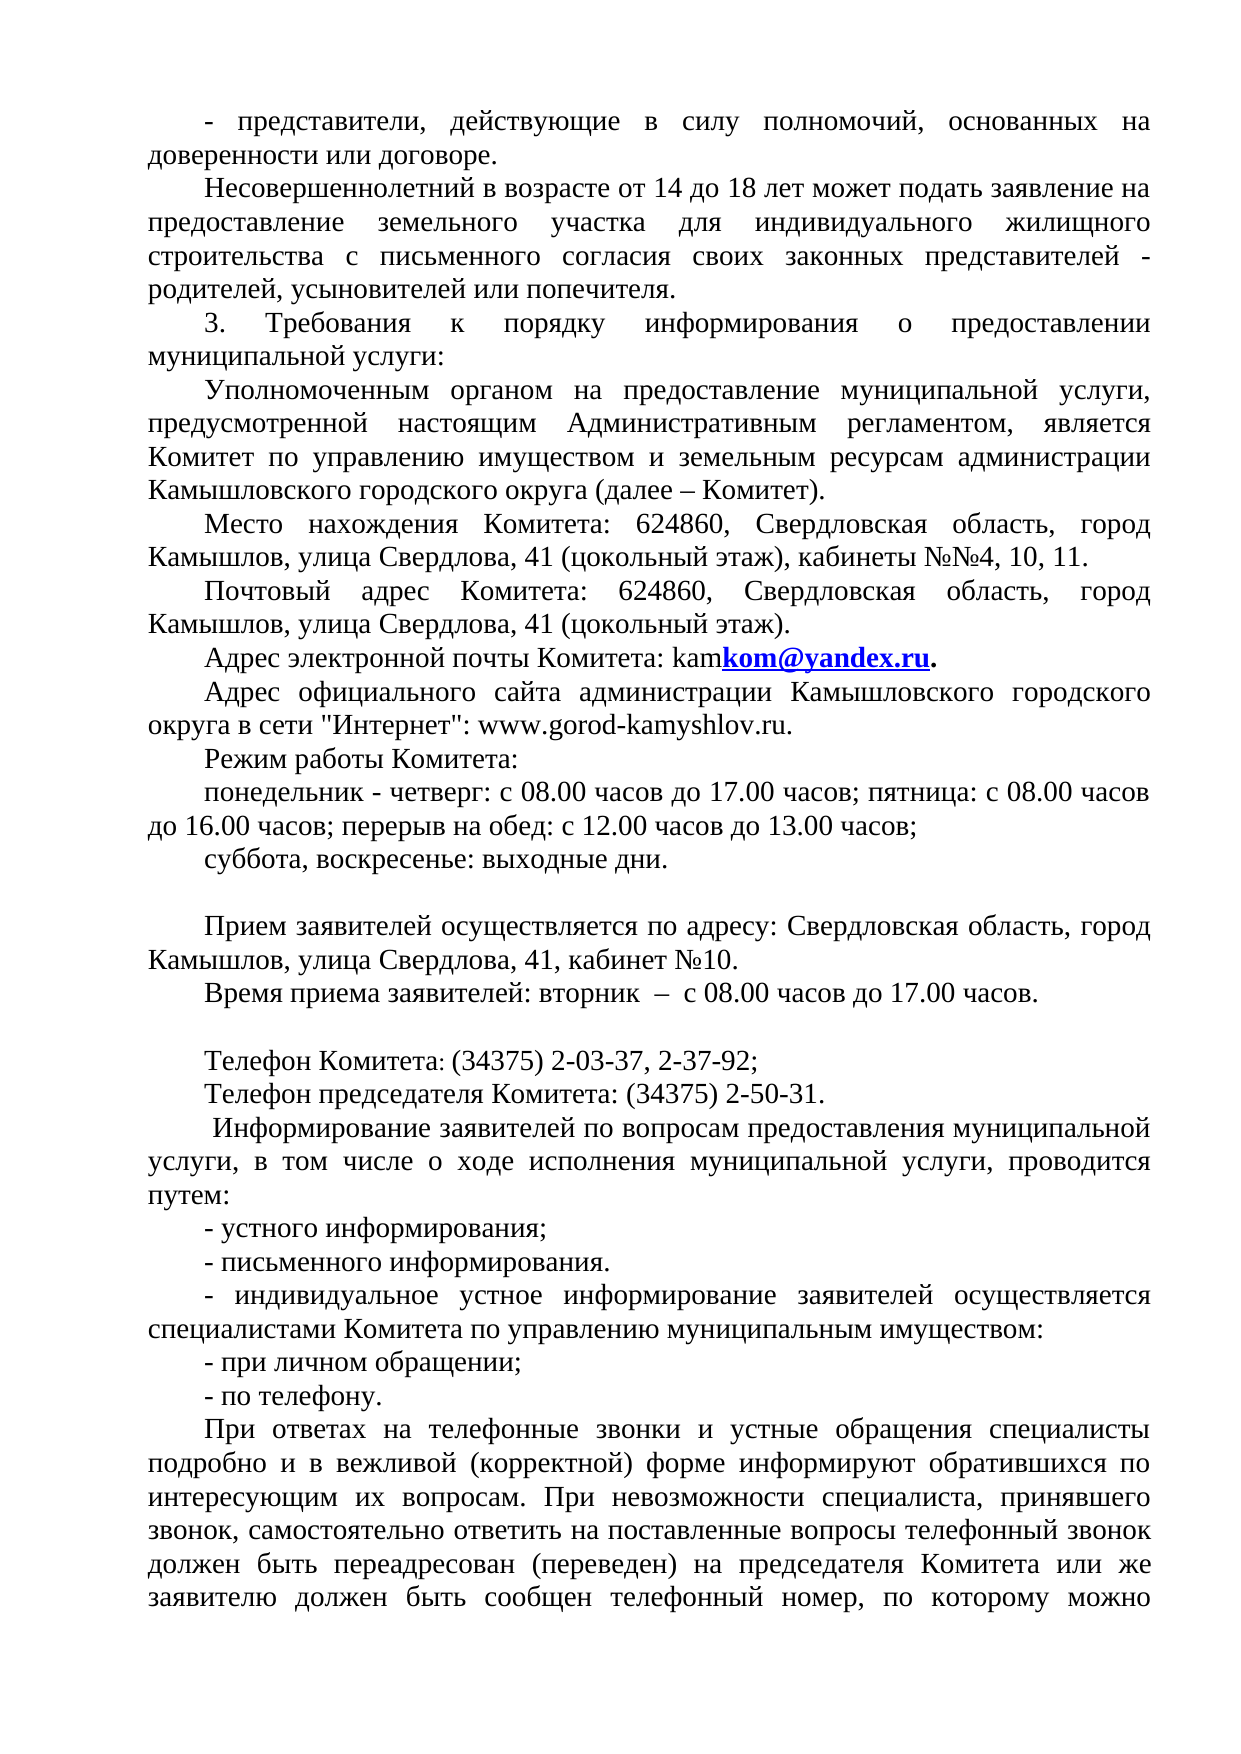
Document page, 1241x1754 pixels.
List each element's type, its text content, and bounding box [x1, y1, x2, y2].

text Почтовый адрес Комитета: 624860, Свердловская область, город Камышлов, улица Свердлова, 41 (цокольный этаж). [148, 573, 1152, 640]
text Адрес электронной почты Комитета: kamkom@yandex.ru. [148, 640, 1152, 674]
text Телефон Комитета: (34375) 2-03-37, 2-37-92; [148, 1043, 1152, 1076]
text Несовершеннолетний в возрасте от 14 до 18 лет может подать заявление на предоставление земельного участка для индивидуального жилищного строительства с письменного согласия своих законных представителей - родителей, усыновителей или попечителя. [148, 171, 1152, 305]
text Адрес официального сайта администрации Камышловского городского округа в сети "Интернет": www.gorod-kamyshlov.ru. [148, 674, 1152, 741]
text Время приема заявителей: вторник – с 08.00 часов до 17.00 часов. [148, 976, 1152, 1009]
text - письменного информирования. [148, 1244, 1152, 1277]
text Прием заявителей осуществляется по адресу: Свердловская область, город Камышлов, улица Свердлова, 41, кабинет №10. [148, 908, 1152, 976]
text Уполномоченным органом на предоставление муниципальной услуги, предусмотренной настоящим Административным регламентом, является Комитет по управлению имуществом и земельным ресурсам администрации Камышловского городского округа (далее – Комитет). [148, 372, 1152, 506]
text понедельник - четверг: с 08.00 часов до 17.00 часов; пятница: с 08.00 часов до 16.00 часов; перерыв на обед: с 12.00 часов до 13.00 часов; [148, 774, 1152, 841]
text суббота, воскресенье: выходные дни. [148, 841, 1152, 875]
text - представители, действующие в силу полномочий, основанных на доверенности или договоре. [148, 103, 1152, 171]
text - при личном обращении; [148, 1344, 1152, 1378]
text - по телефону. [148, 1378, 1152, 1412]
text - индивидуальное устное информирование заявителей осуществляется специалистами Комитета по управлению муниципальным имуществом: [148, 1277, 1152, 1344]
text Телефон председателя Комитета: (34375) 2-50-31. [148, 1076, 1152, 1110]
text Место нахождения Комитета: 624860, Свердловская область, город Камышлов, улица Свердлова, 41 (цокольный этаж), кабинеты №№4, 10, 11. [148, 506, 1152, 573]
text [148, 1412, 1152, 1613]
text Информирование заявителей по вопросам предоставления муниципальной услуги, в том числе о ходе исполнения муниципальной услуги, проводится путем: [148, 1110, 1152, 1210]
text - устного информирования; [148, 1210, 1152, 1244]
text Режим работы Комитета: [148, 741, 1152, 774]
text 3. Требования к порядку информирования о предоставлении муниципальной услуги: [148, 305, 1152, 372]
